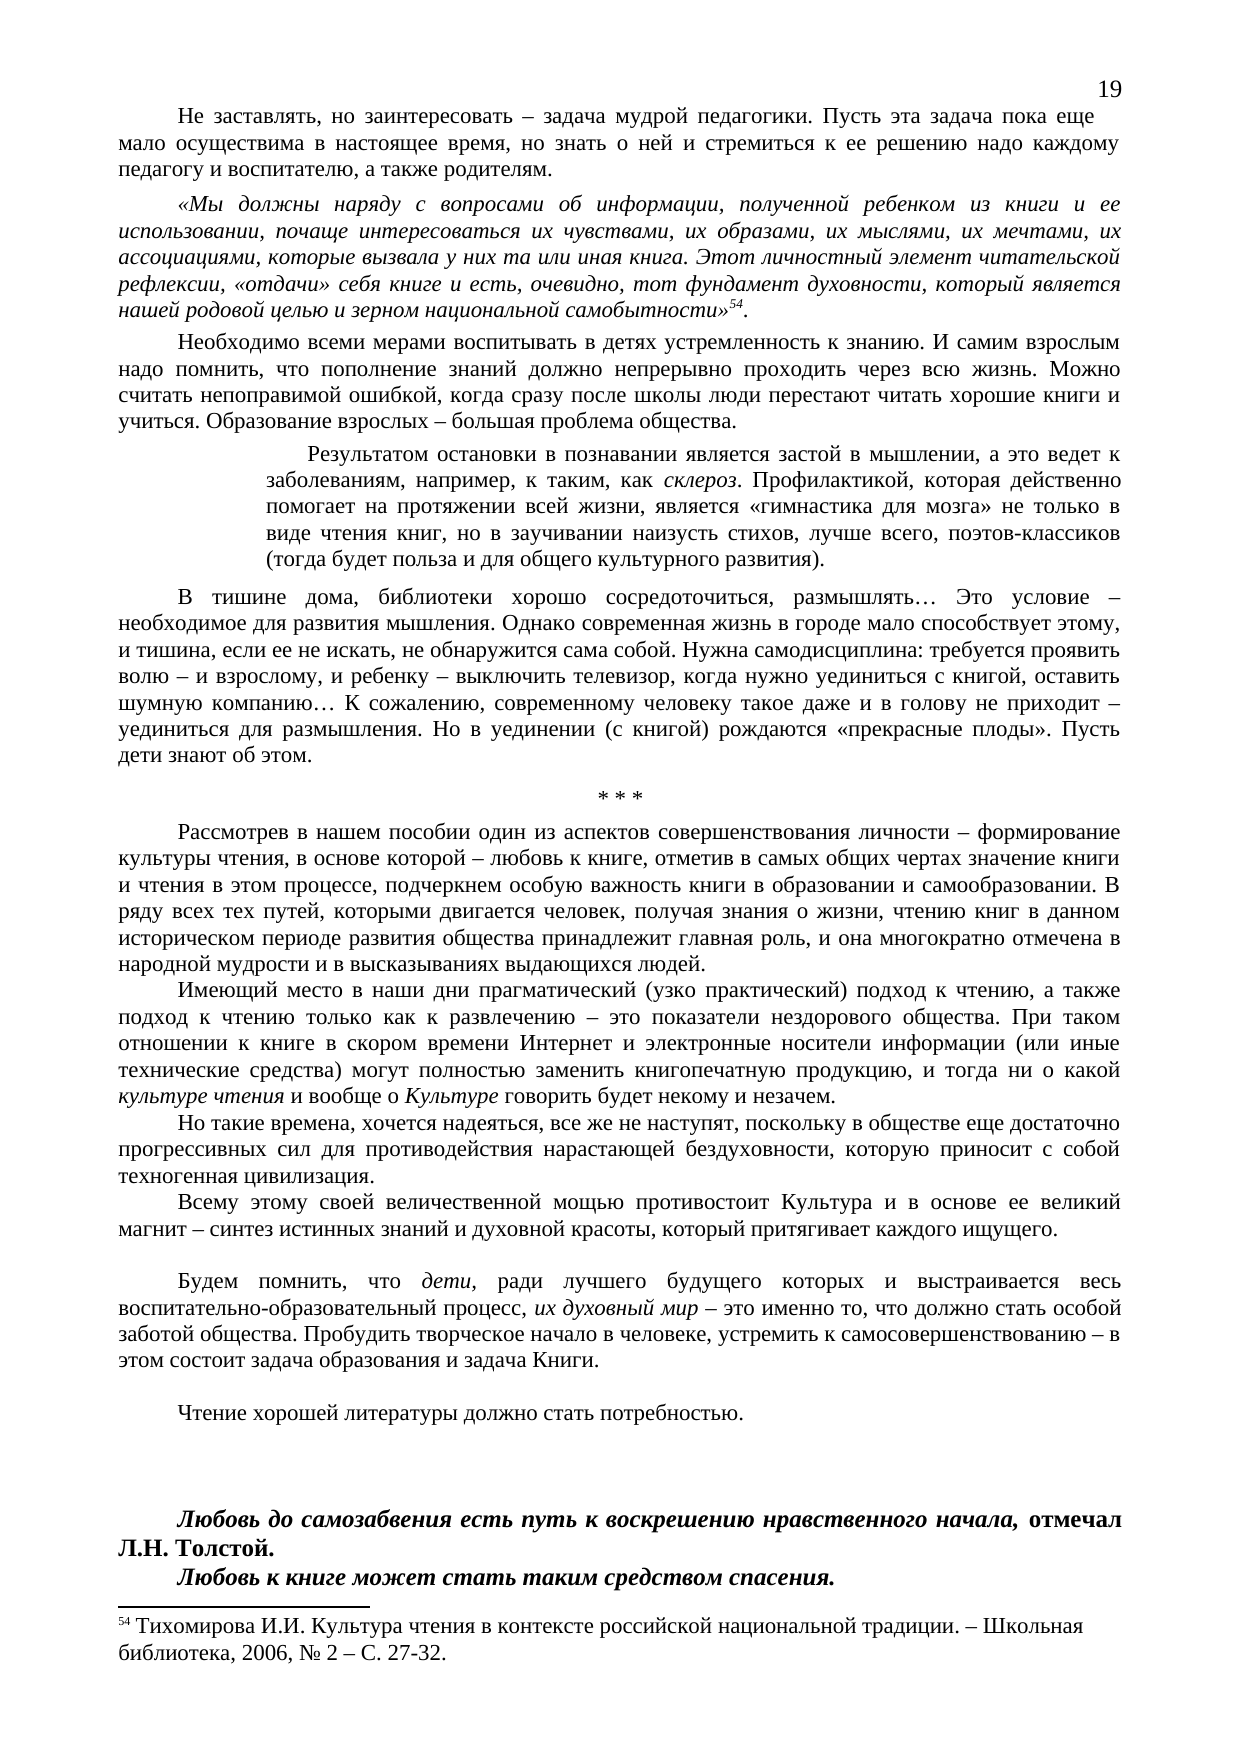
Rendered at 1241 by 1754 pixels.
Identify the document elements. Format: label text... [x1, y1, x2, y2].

text Имеющий место в наши дни прагматический (узко практический) подход к чтению, а также подход к чтению только как к развлечению – это показатели нездорового общества. При таком отношении к книге в скором времени Интернет и электронные носители информации (или иные технические средства) могут полностью заменить книгопечатную продукцию, и тогда ни о какой культуре чтения и вообще о Культуре говорить будет некому и незачем. [118, 976, 1122, 1109]
text Но такие времена, хочется надеяться, все же не наступят, поскольку в обществе еще достаточно прогрессивных сил для противодействия нарастающей бездуховности, которую приносит с собой техногенная цивилизация. [118, 1109, 1122, 1188]
text Результатом остановки в познавании является застой в мышлении, а это ведет к заболеваниям, например, к таким, как склероз. Профилактикой, которая действенно помогает на протяжении всей жизни, является «гимнастика для мозга» не только в виде чтения книг, но в заучивании наизусть стихов, лучше всего, поэтов-классиков (тогда будет польза и для общего культурного развития). [266, 439, 1122, 571]
text Чтение хорошей литературы должно стать потребностью. [118, 1399, 1122, 1425]
text * * * [118, 785, 1122, 812]
text Всему этому своей величественной мощью противостоит Культура и в основе ее великий магнит – синтез истинных знаний и духовной красоты, который притягивает каждого ищущего. [118, 1188, 1122, 1241]
text Любовь к книге может стать таким средством спасения. [118, 1562, 1122, 1591]
text В тишине дома, библиотеки хорошо сосредоточиться, размышлять… Это условие – необходимое для развития мышления. Однако современная жизнь в городе мало способствует этому, и тишина, если ее не искать, не обнаружится сама собой. Нужна самодисциплина: требуется проявить волю – и взрослому, и ребенку – выключить телевизор, когда нужно уединиться с книгой, оставить шумную компанию… К сожалению, современному человеку такое даже и в голову не приходит – уединиться для размышления. Но в уединении (с книгой) рождаются «прекрасные плоды». Пусть дети знают об этом. [118, 583, 1122, 768]
text Не заставлять, но заинтересовать – задача мудрой педагогики. Пусть эта задача пока еще мало осуществима в настоящее время, но знать о ней и стремиться к ее решению надо каждому педагогу и воспитателю, а также родителям. [118, 103, 1122, 182]
text Любовь до самозабвения есть путь к воскрешению нравственного начала, отмечал Л.Н. Толстой. [118, 1504, 1122, 1562]
text Необходимо всеми мерами воспитывать в детях устремленность к знанию. И самим взрослым надо помнить, что пополнение знаний должно непрерывно проходить через всю жизнь. Можно считать непоправимой ошибкой, когда сразу после школы люди перестают читать хорошие книги и учиться. Образование взрослых – большая проблема общества. [118, 328, 1122, 434]
text Будем помнить, что дети, ради лучшего будущего которых и выстраивается весь воспитательно-образовательный процесс, их духовный мир – это именно то, что должно стать особой заботой общества. Пробудить творческое начало в человеке, устремить к самосовершенствованию – в этом состоит задача образования и задача Книги. [118, 1267, 1122, 1373]
text «Мы должны наряду с вопросами об информации, полученной ребенком из книги и ее использовании, почаще интересоваться их чувствами, их образами, их мыслями, их мечтами, их ассоциациями, которые вызвала у них та или иная книга. Этот личностный элемент читательской рефлексии, «отдачи» себя книге и есть, очевидно, тот фундамент духовности, который является нашей родовой целью и зерном национальной самобытности». [118, 191, 1122, 322]
text Рассмотрев в нашем пособии один из аспектов совершенствования личности – формирование культуры чтения, в основе которой – любовь к книге, отметив в самых общих чертах значение книги и чтения в этом процессе, подчеркнем особую важность книги в образовании и самообразовании. В ряду всех тех путей, которыми двигается человек, получая знания о жизни, чтению книг в данном историческом периоде развития общества принадлежит главная роль, и она многократно отмечена в народной мудрости и в высказываниях выдающихся людей. [118, 818, 1122, 976]
